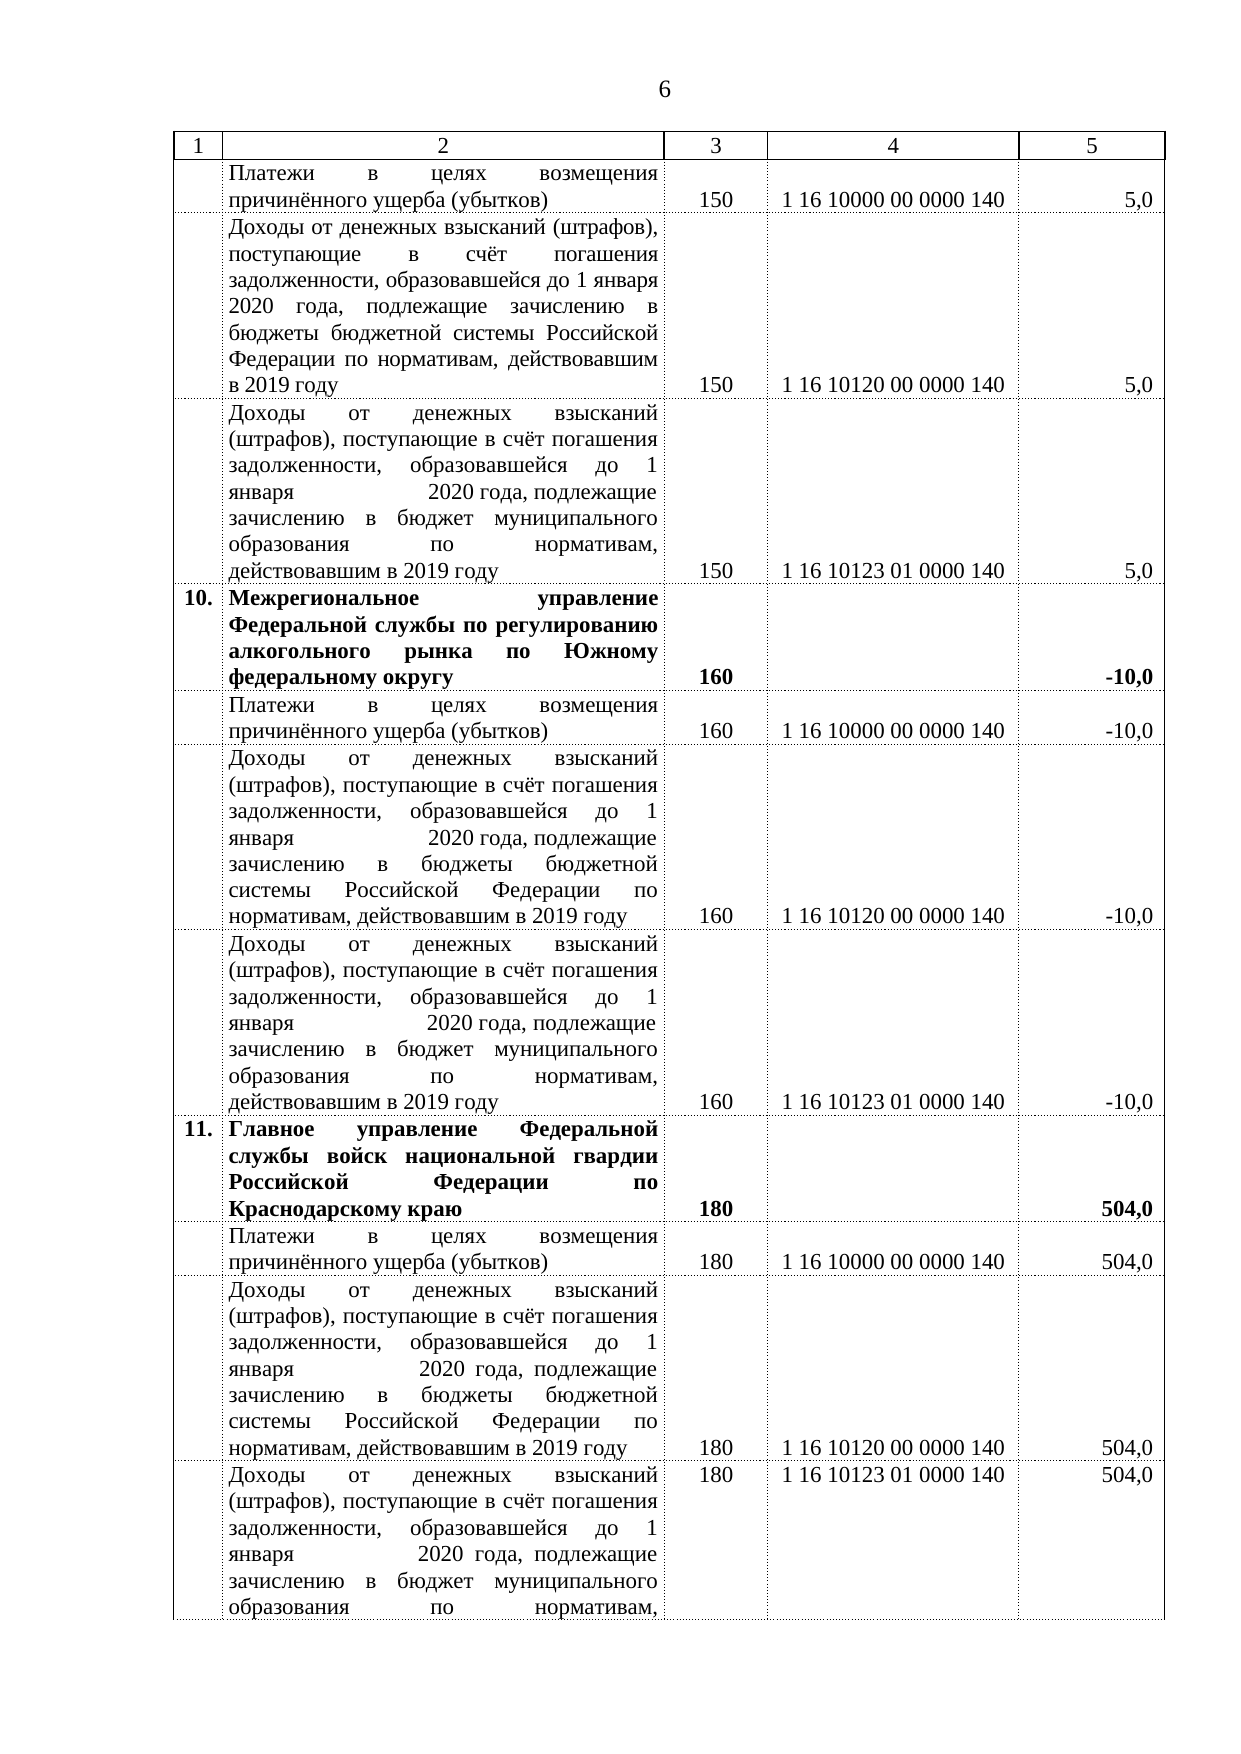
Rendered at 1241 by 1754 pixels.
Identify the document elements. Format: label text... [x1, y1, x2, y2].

table_cell 1 16 10123 01 0000 140 [768, 1460, 1019, 1619]
table_cell 1 16 10000 00 0000 140 [768, 1221, 1019, 1275]
table_cell [174, 1275, 222, 1460]
table_cell 1 16 10000 00 0000 140 [768, 160, 1019, 212]
table_header 2 [223, 132, 663, 158]
table_cell 5,0 [1019, 160, 1164, 212]
table_cell 504,0 [1019, 1275, 1164, 1460]
table_cell -10,0 [1019, 583, 1164, 690]
table_cell 1 16 10120 00 0000 140 [768, 212, 1019, 398]
table_cell 1 16 10000 00 0000 140 [768, 690, 1019, 743]
table_cell 1 16 10120 00 0000 140 [768, 744, 1019, 929]
table_cell 160 [664, 690, 767, 743]
table_header 5 [1020, 132, 1164, 158]
table_cell 504,0 [1019, 1115, 1164, 1221]
table_header 3 [665, 132, 767, 158]
table_cell Главное управление Федеральной службы войск национальной гвардии Российской Федерации по Краснодарскому краю [222, 1115, 664, 1221]
table_header 1 [175, 132, 222, 158]
table_cell -10,0 [1019, 744, 1164, 929]
table_cell 150 [664, 398, 767, 583]
table_cell [174, 160, 222, 212]
table_cell 150 [664, 212, 767, 398]
table_cell 180 [664, 1221, 767, 1275]
table_cell [768, 1115, 1019, 1221]
table_cell Платежи в целях возмещения причинённого ущерба (убытков) [222, 690, 664, 743]
table_cell 1 16 10123 01 0000 140 [768, 398, 1019, 583]
table_cell [174, 398, 222, 583]
table_cell 5,0 [1019, 212, 1164, 398]
table_cell 150 [664, 160, 767, 212]
table_cell 160 [664, 583, 767, 690]
table_cell [174, 690, 222, 743]
table_cell Платежи в целях возмещения причинённого ущерба (убытков) [222, 160, 664, 212]
table_cell 5,0 [1019, 398, 1164, 583]
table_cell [222, 1460, 664, 1619]
table_cell 1 16 10123 01 0000 140 [768, 929, 1019, 1114]
table_cell 160 [664, 929, 767, 1114]
table_cell 11. [174, 1115, 222, 1221]
table_cell 160 [664, 744, 767, 929]
table_cell 180 [664, 1115, 767, 1221]
table_cell [174, 212, 222, 398]
table_cell 180 [664, 1275, 767, 1460]
table_header 4 [768, 132, 1018, 158]
table_cell [174, 1460, 222, 1619]
table_cell 504,0 [1019, 1460, 1164, 1619]
table_cell 180 [664, 1460, 767, 1619]
table_cell -10,0 [1019, 690, 1164, 743]
table_cell [174, 929, 222, 1114]
table_cell [174, 1221, 222, 1275]
table_cell 1 16 10120 00 0000 140 [768, 1275, 1019, 1460]
table_cell -10,0 [1019, 929, 1164, 1114]
table_cell [174, 744, 222, 929]
table_cell Межрегиональное управление Федеральной службы по регулированию алкогольного рынка по Южному федеральному округу [222, 583, 664, 690]
table_cell [768, 583, 1019, 690]
table_cell 10. [174, 583, 222, 690]
table_cell 504,0 [1019, 1221, 1164, 1275]
table_cell Платежи в целях возмещения причинённого ущерба (убытков) [222, 1221, 664, 1275]
